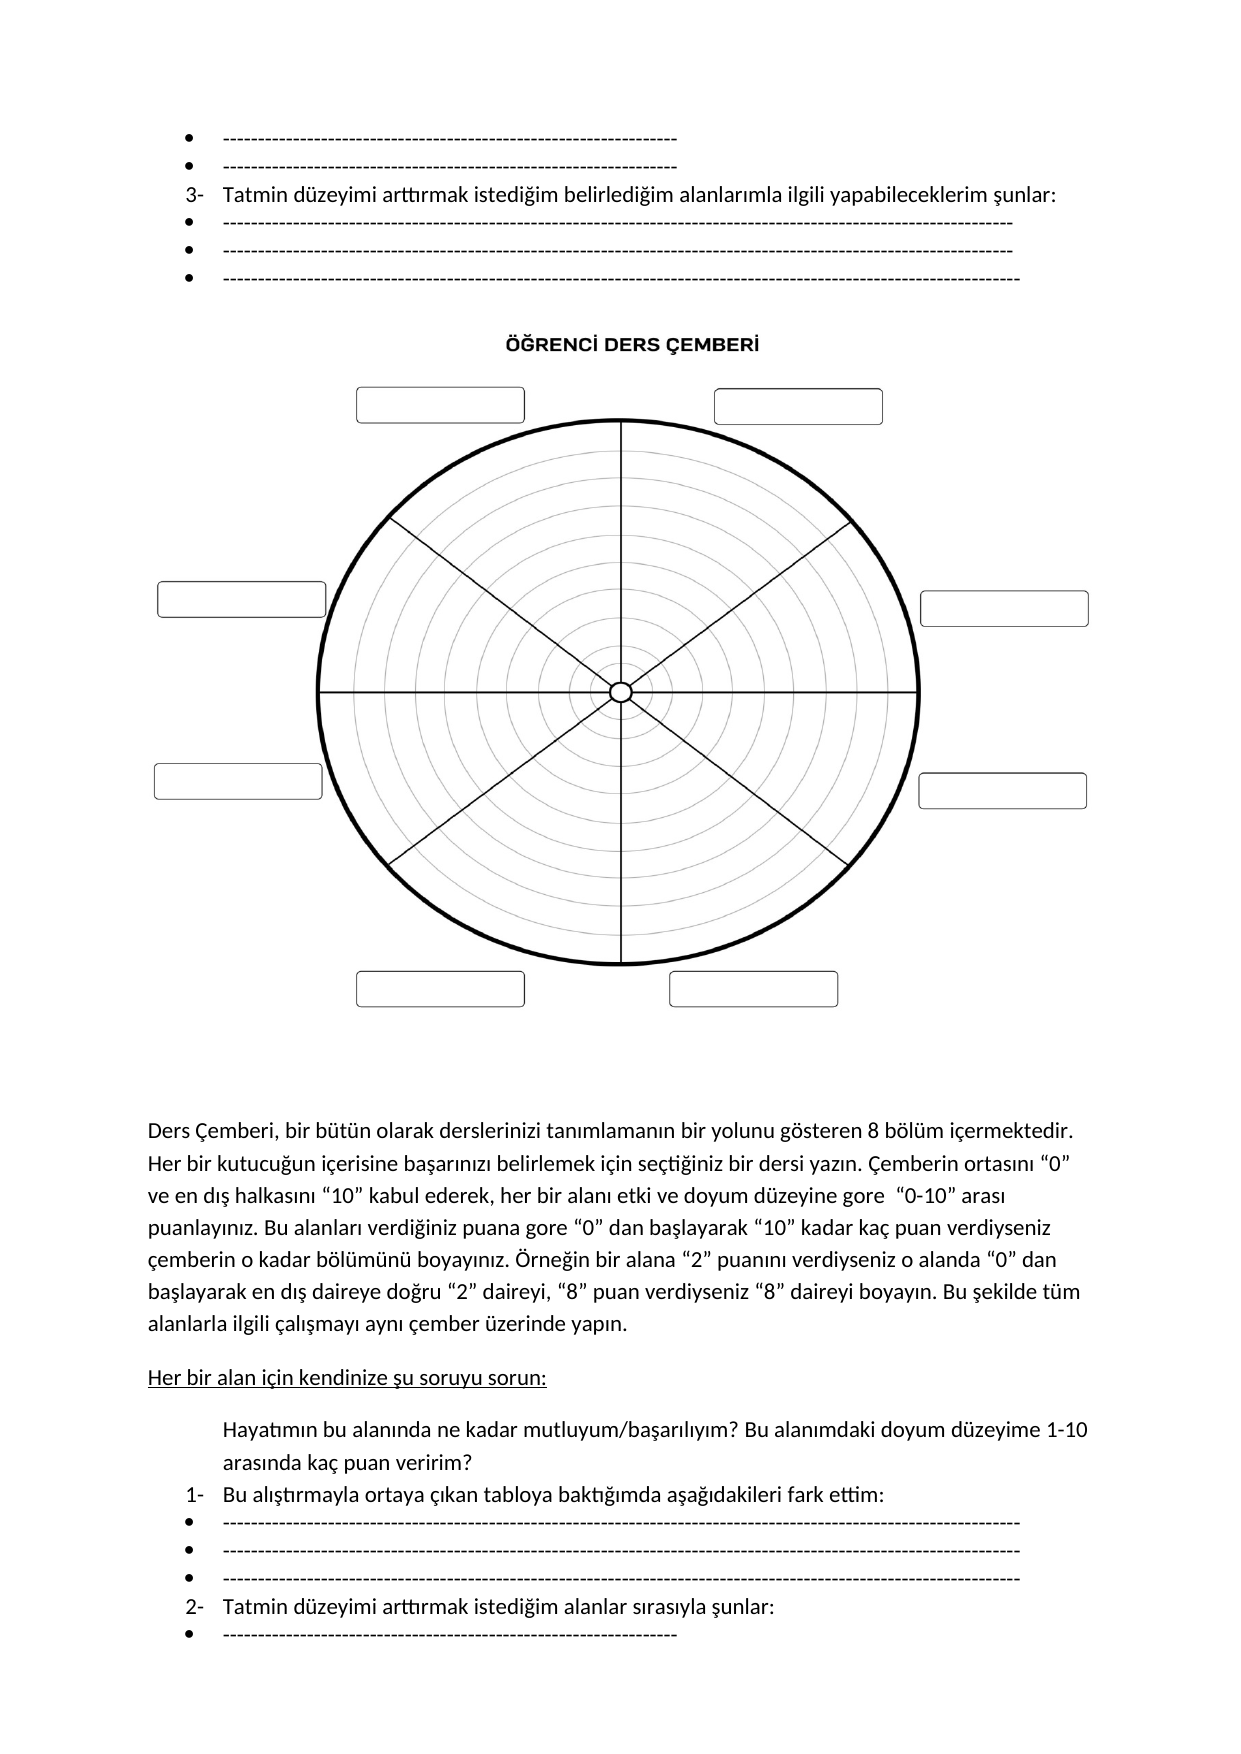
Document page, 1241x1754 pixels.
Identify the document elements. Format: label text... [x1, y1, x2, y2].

text Ders Çemberi, bir bütün olarak derslerinizi tanımlamanın bir yolunu gösteren 8 bölüm içermektedir. Her bir kutucuğun içerisine başarınızı belirlemek için seçtiğiniz bir dersi yazın. Çemberin ortasını “0” ve en dış halkasını “10” kabul ederek, her bir alanı etki ve doyum düzeyine gore “0-10” arası puanlayınız. Bu alanları verdiğiniz puana gore “0” dan başlayarak “10” kadar kaç puan verdiyseniz çemberin o kadar bölümünü boyayınız. Örneğin bir alana “2” puanını verdiyseniz o alanda “0” dan başlayarak en dış daireye doğru “2” daireyi, “8” puan verdiyseniz “8” daireyi boyayın. Bu şekilde tüm alanlarla ilgili çalışmayı aynı çember üzerinde yapın. [148, 1116, 1092, 1338]
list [185, 152, 1092, 180]
list ----------------------------------------------------------------------------------------------------------------- [185, 208, 1092, 236]
list ----------------------------------------------------------------------------------------------------------------- [185, 236, 1092, 264]
text Her bir alan için kendinize şu soruyu sorun: [148, 1363, 1092, 1391]
list Hayatımın bu alanında ne kadar mutluyum/başarılıyım? Bu alanımdaki doyum düzeyime 1-10 arasında kaç puan veririm? [223, 1416, 1092, 1476]
picture [148, 292, 1093, 1092]
list ------------------------------------------------------------------------------------------------------------------ [185, 264, 1092, 292]
list Bu alıştırmayla ortaya çıkan tabloya baktığımda aşağıdakileri fark ettim: [185, 1480, 1092, 1508]
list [185, 1620, 1092, 1648]
list ------------------------------------------------------------------------------------------------------------------ [185, 1564, 1092, 1592]
list ------------------------------------------------------------------------------------------------------------------ [185, 1508, 1092, 1536]
list Tatmin düzeyimi arttırmak istediğim belirlediğim alanlarımla ilgili yapabileceklerim şunlar: [185, 180, 1092, 208]
list Tatmin düzeyimi arttırmak istediğim alanlar sırasıyla şunlar: [185, 1592, 1092, 1620]
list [185, 124, 1092, 152]
list ------------------------------------------------------------------------------------------------------------------ [185, 1536, 1092, 1564]
